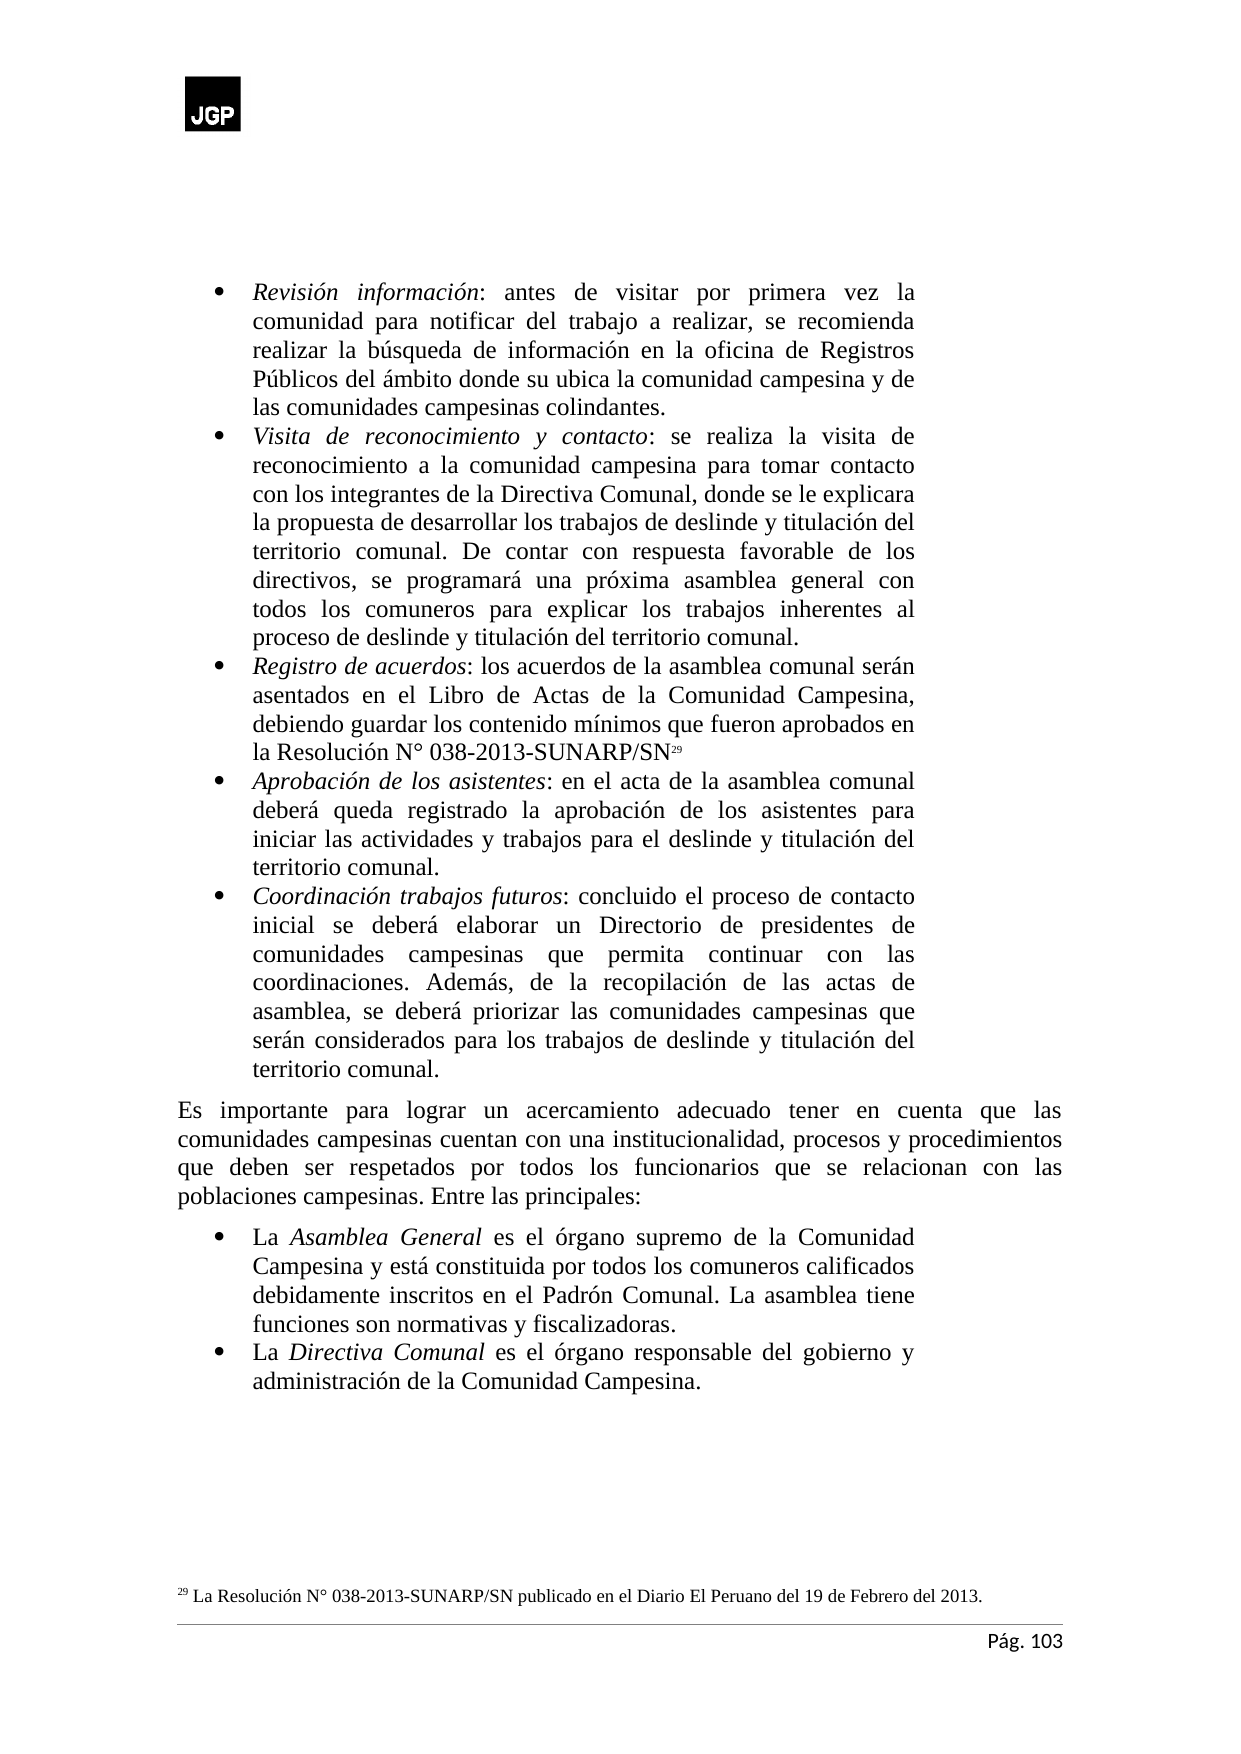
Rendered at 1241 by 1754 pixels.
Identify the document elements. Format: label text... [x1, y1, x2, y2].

text Es importante para lograr un acercamiento adecuado tener en cuenta que las comunidades campesinas cuentan con una institucionalidad, procesos y procedimientos que deben ser respetados por todos los funcionarios que se relacionan con las poblaciones campesinas. Entre las principales: [177, 1095, 1063, 1210]
list Visita de reconocimiento y contacto: se realiza la visita de reconocimiento a la comunidad campesina para tomar contacto con los integrantes de la Directiva Comunal, donde se le explicara la propuesta de desarrollar los trabajos de deslinde y titulación del territorio comunal. De contar con respuesta favorable de los directivos, se programará una próxima asamblea general con todos los comuneros para explicar los trabajos inherentes al proceso de deslinde y titulación del territorio comunal. [215, 421, 915, 651]
list La Directiva Comunal es el órgano responsable del gobierno y administración de la Comunidad Campesina. [215, 1337, 915, 1395]
list Revisión información: antes de visitar por primera vez la comunidad para notificar del trabajo a realizar, se recomienda realizar la búsqueda de información en la oficina de Registros Públicos del ámbito donde su ubica la comunidad campesina y de las comunidades campesinas colindantes. [215, 277, 915, 421]
list Aprobación de los asistentes: en el acta de la asamblea comunal deberá queda registrado la aprobación de los asistentes para iniciar las actividades y trabajos para el deslinde y titulación del territorio comunal. [215, 766, 915, 881]
list La Asamblea General es el órgano supremo de la Comunidad Campesina y está constituida por todos los comuneros calificados debidamente inscritos en el Padrón Comunal. La asamblea tiene funciones son normativas y fiscalizadoras. [215, 1222, 915, 1337]
list Registro de acuerdos: los acuerdos de la asamblea comunal serán asentados en el Libro de Actas de la Comunidad Campesina, debiendo guardar los contenido mínimos que fueron aprobados en la Resolución N° 038-2013-SUNARP/SN [215, 651, 915, 766]
picture [177, 73, 251, 137]
list Coordinación trabajos futuros: concluido el proceso de contacto inicial se deberá elaborar un Directorio de presidentes de comunidades campesinas que permita continuar con las coordinaciones. Además, de la recopilación de las actas de asamblea, se deberá priorizar las comunidades campesinas que serán considerados para los trabajos de deslinde y titulación del territorio comunal. [215, 881, 915, 1082]
